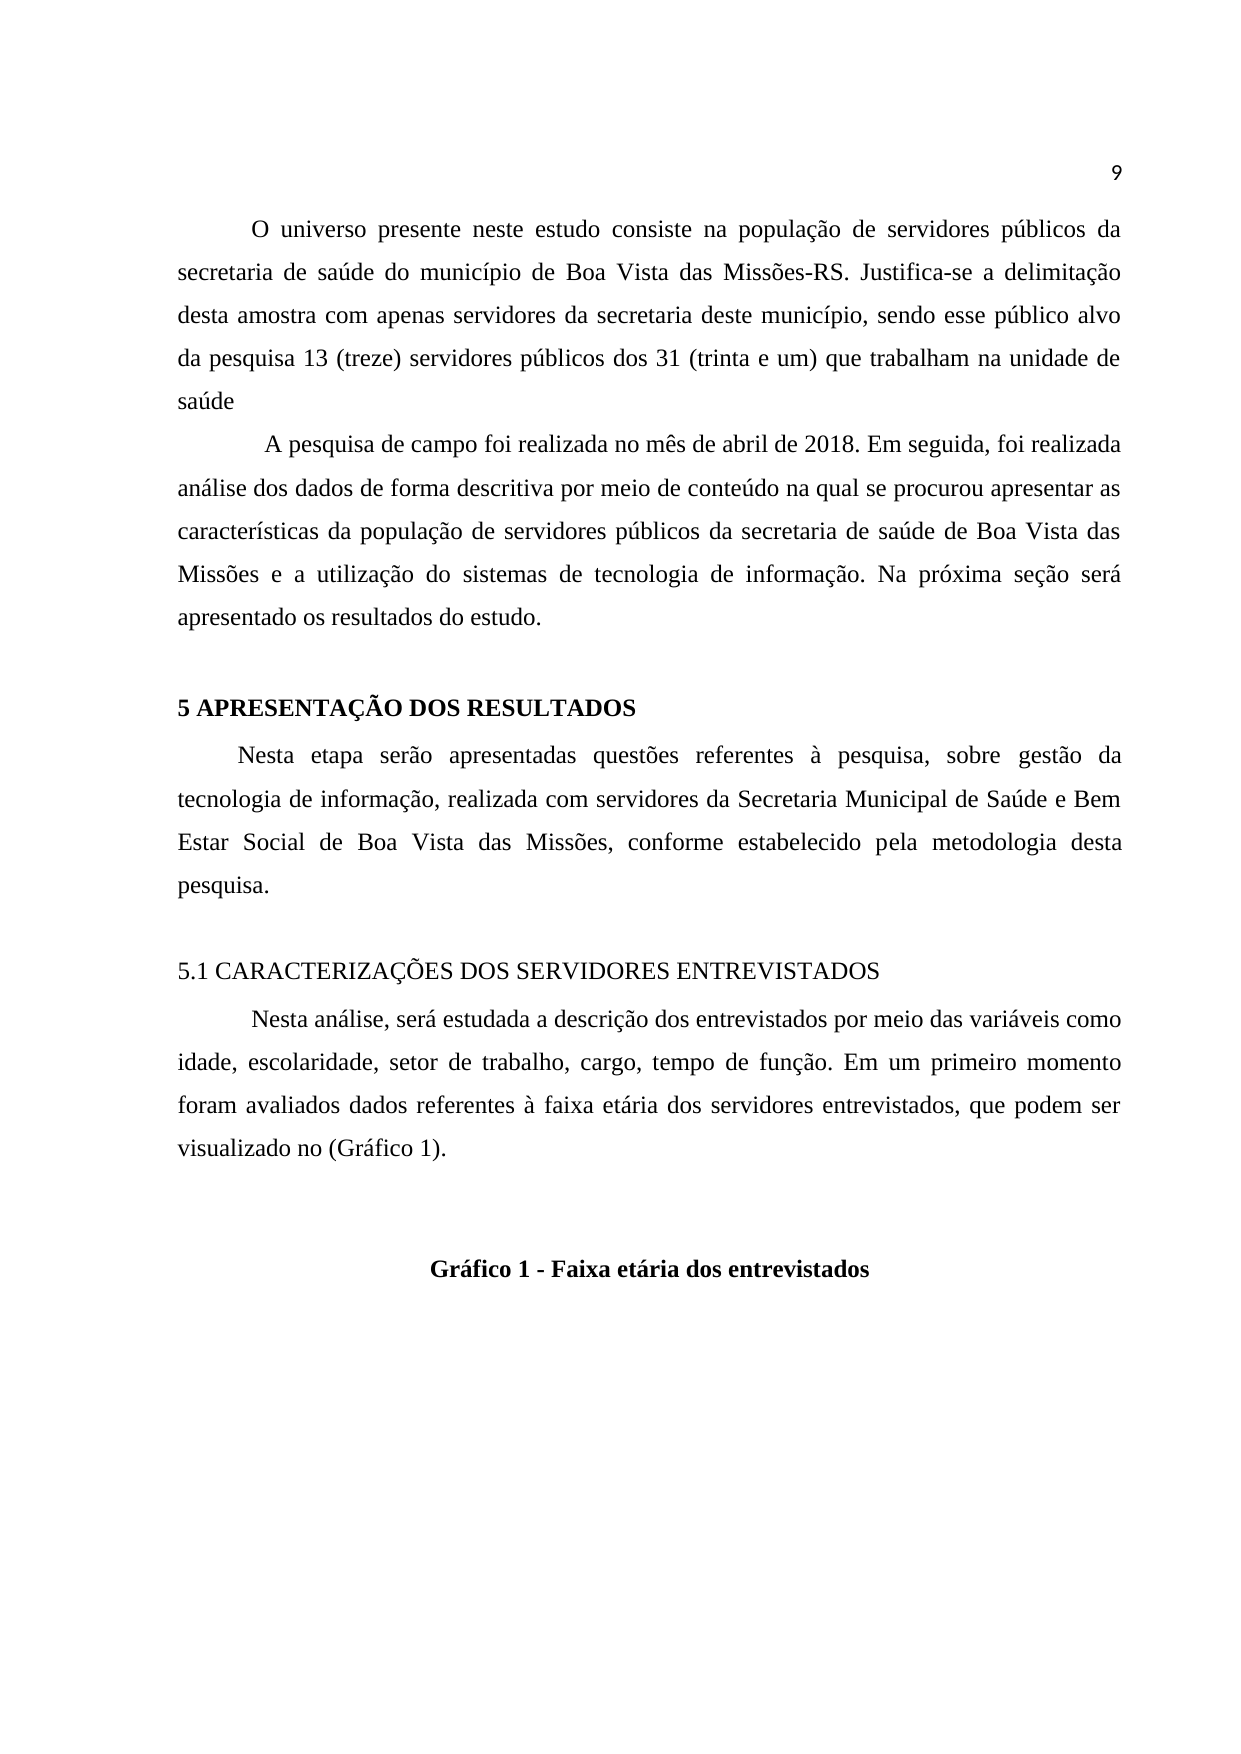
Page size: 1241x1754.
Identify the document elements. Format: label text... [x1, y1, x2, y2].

text 5 APRESENTAÇÃO DOS RESULTADOS [177, 693, 1122, 722]
text A pesquisa de campo foi realizada no mês de abril de 2018. Em seguida, foi realizada análise dos dados de forma descritiva por meio de conteúdo na qual se procurou apresentar as características da população de servidores públicos da secretaria de saúde de Boa Vista das Missões e a utilização do sistemas de tecnologia de informação. Na próxima seção será apresentado os resultados do estudo. [177, 429, 1122, 631]
text O universo presente neste estudo consiste na população de servidores públicos da secretaria de saúde do município de Boa Vista das Missões-RS. Justifica-se a delimitação desta amostra com apenas servidores da secretaria deste município, sendo esse público alvo da pesquisa 13 (treze) servidores públicos dos 31 (trinta e um) que trabalham na unidade de saúde [177, 214, 1122, 415]
text Gráfico 1 - Faixa etária dos entrevistados [177, 1223, 1122, 1282]
text Nesta análise, será estudada a descrição dos entrevistados por meio das variáveis como idade, escolaridade, setor de trabalho, cargo, tempo de função. Em um primeiro momento foram avaliados dados referentes à faixa etária dos servidores entrevistados, que podem ser visualizado no (Gráfico 1). [177, 1004, 1122, 1162]
text 5.1 CARACTERIZAÇÕES DOS SERVIDORES ENTREVISTADOS [177, 956, 1122, 985]
text Nesta etapa serão apresentadas questões referentes à pesquisa, sobre gestão da tecnologia de informação, realizada com servidores da Secretaria Municipal de Saúde e Bem Estar Social de Boa Vista das Missões, conforme estabelecido pela metodologia desta pesquisa. [177, 741, 1122, 899]
